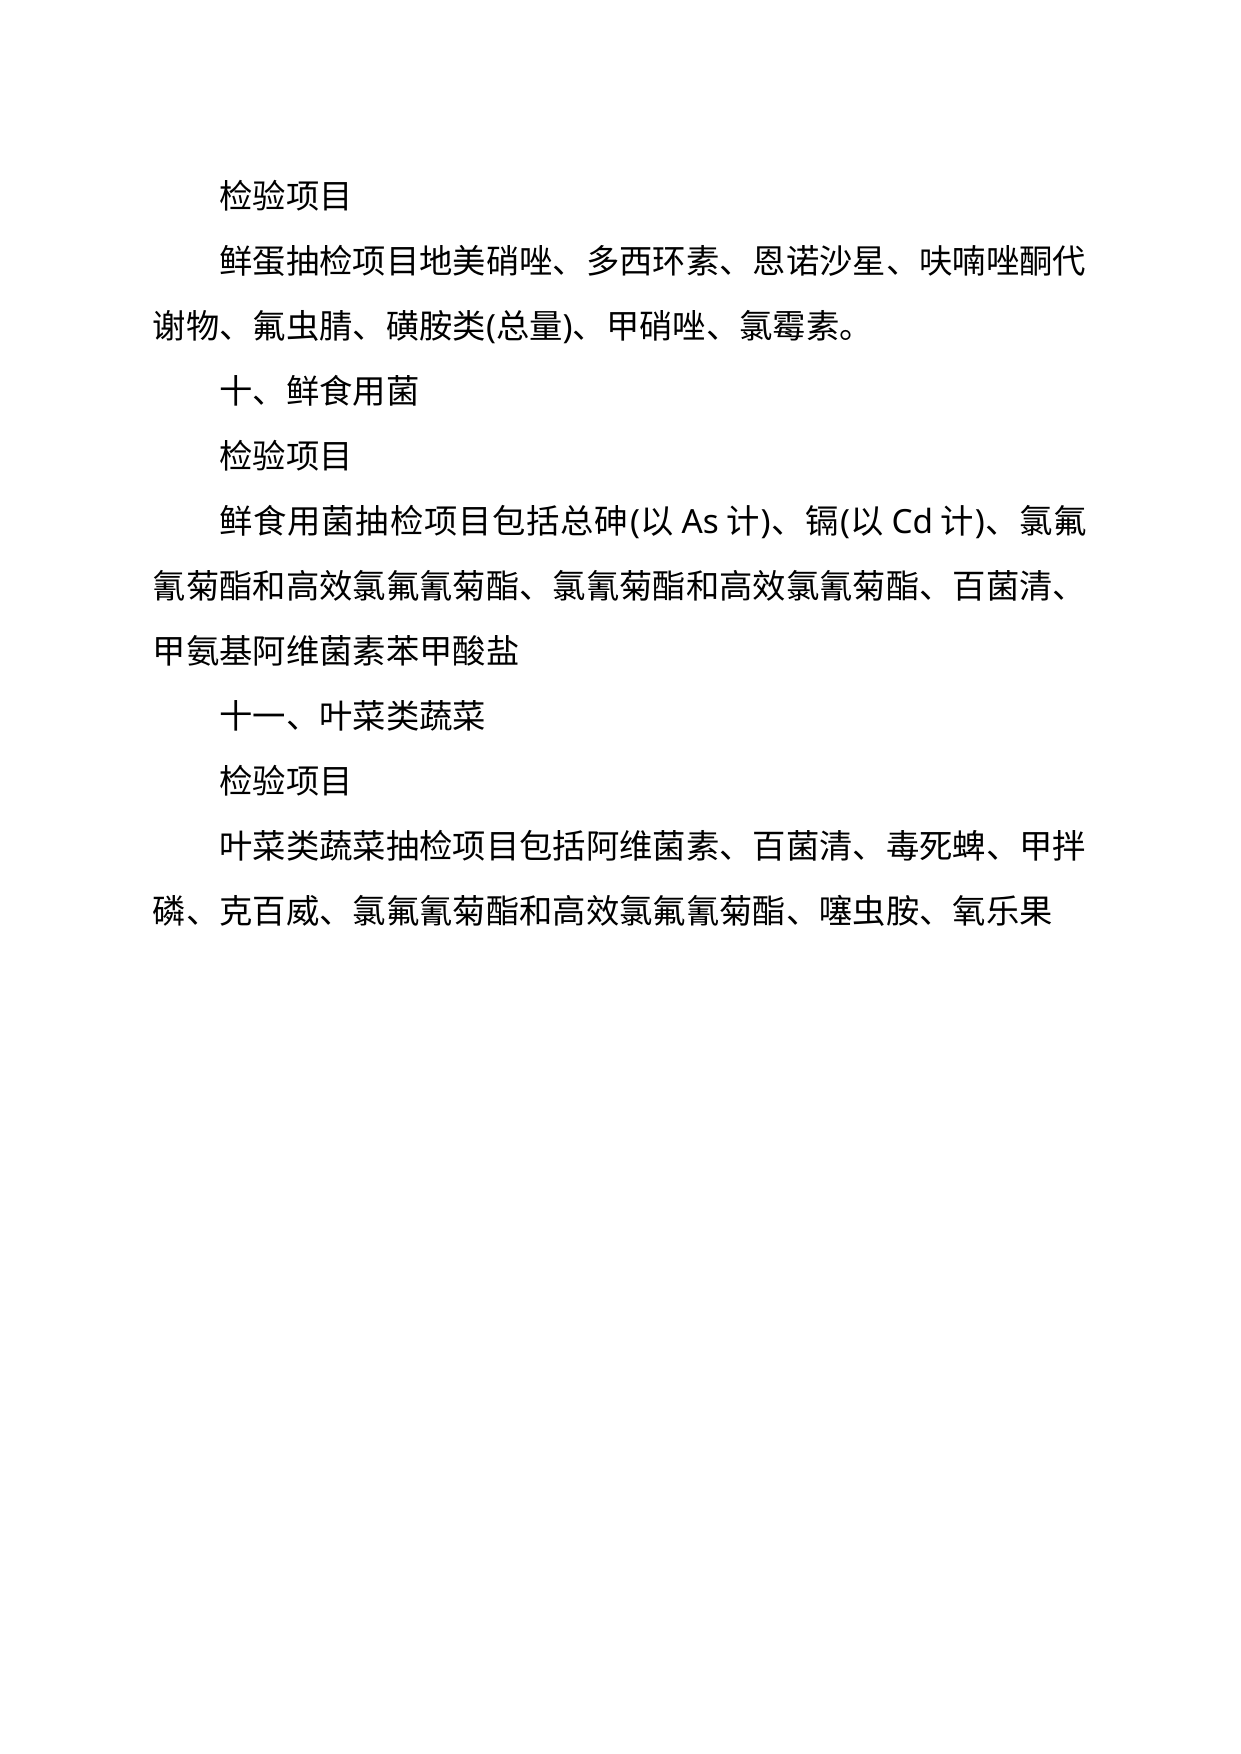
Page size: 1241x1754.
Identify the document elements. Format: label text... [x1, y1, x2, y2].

text 鲜蛋抽检项目地美硝唑、多西环素、恩诺沙星、呋喃唑酮代谢物、氟虫腈、磺胺类(总量)、甲硝唑、氯霉素。 [152, 227, 1088, 357]
list 十、鲜食用菌 [152, 357, 1088, 422]
text 检验项目 [152, 747, 1088, 812]
text 叶菜类蔬菜抽检项目包括阿维菌素、百菌清、毒死蜱、甲拌磷、克百威、氯氟氰菊酯和高效氯氟氰菊酯、噻虫胺、氧乐果 [152, 812, 1088, 942]
text 十一、叶菜类蔬菜 [152, 682, 1088, 747]
text 检验项目 [152, 422, 1088, 487]
text 鲜食用菌抽检项目包括总砷(以As计)、镉(以Cd计)、氯氟氰菊酯和高效氯氟氰菊酯、氯氰菊酯和高效氯氰菊酯、百菌清、甲氨基阿维菌素苯甲酸盐 [152, 487, 1088, 682]
text 检验项目 [152, 162, 1088, 227]
